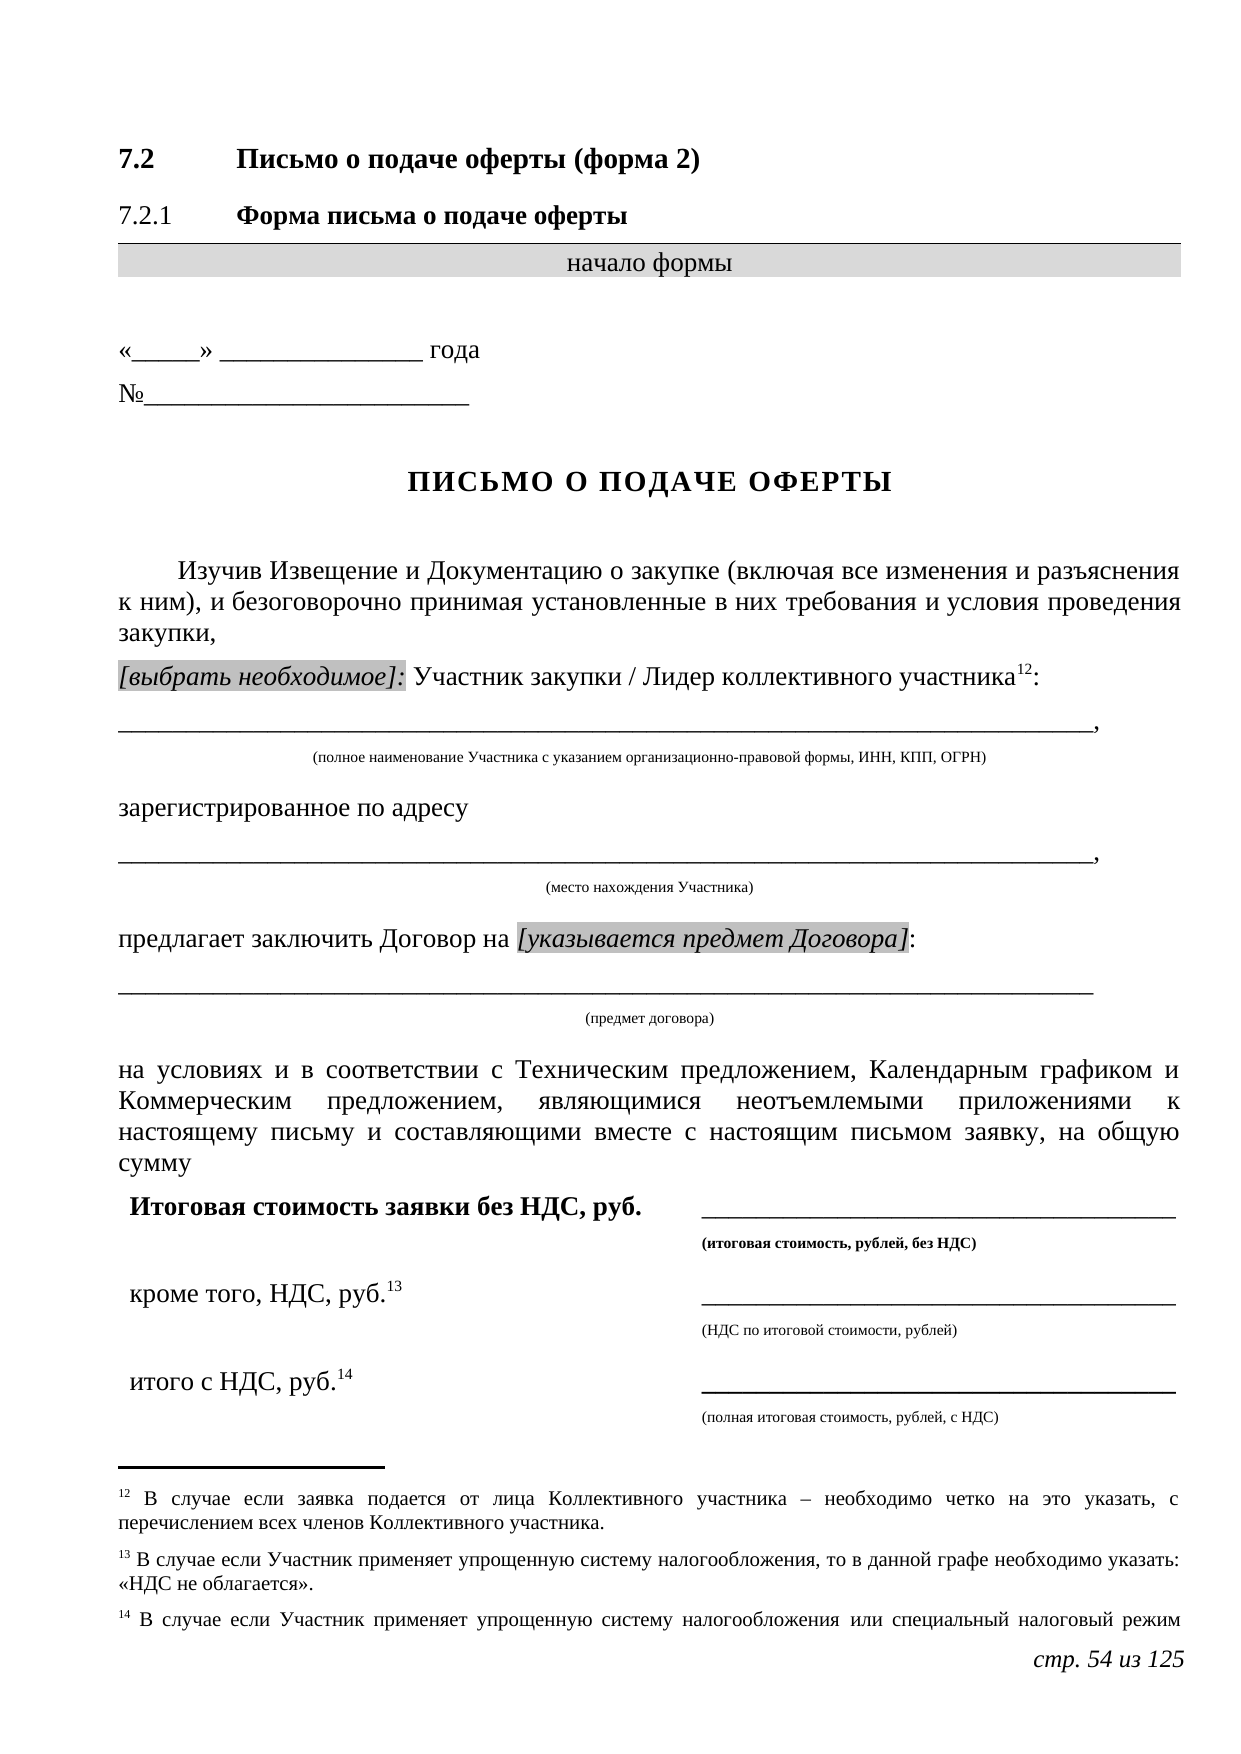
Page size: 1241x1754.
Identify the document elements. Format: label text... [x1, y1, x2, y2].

text ________________________________________________________________________ [118, 966, 1181, 997]
text [выбрать необходимое]: Участник закупки / Лидер коллективного участника: [406, 660, 1181, 691]
text зарегистрированное по адресу [118, 791, 1181, 822]
text Форма письма о подаче оферты [118, 199, 1181, 231]
table_cell ___________________________________ (НДС по итоговой стоимости, рублей) [690, 1265, 1196, 1352]
text предлагает заключить Договор на [указывается предмет Договора]: [909, 922, 1181, 953]
text №________________________ [118, 377, 635, 408]
text (место нахождения Участника) [118, 878, 1181, 909]
text (полное наименование Участника с указанием организационно-правовой формы, ИНН, КПП, ОГРН) [118, 747, 1181, 778]
subtitle Письмо о подаче оферты (форма 2) [118, 141, 1181, 174]
table_cell ___________________________________ (полная итоговая стоимость, рублей, с НДС) [690, 1352, 1196, 1439]
text «_____» _______________ года [118, 333, 635, 365]
text Письмо о подаче оферты [118, 464, 1181, 498]
text (предмет договора) [118, 1009, 1181, 1040]
text предлагает заключить Договор на [указывается предмет Договора]: [118, 922, 517, 953]
text ________________________________________________________________________, [118, 704, 1181, 735]
table_header Итоговая стоимость заявки без НДС, руб. [118, 1178, 690, 1265]
text на условиях и в соответствии с Техническим предложением, Календарным графиком и Коммерческим предложением, являющимися неотъемлемыми приложениями к настоящему письму и составляющими вместе с настоящим письмом заявку, на общую сумму [118, 1053, 1181, 1177]
table_cell кроме того, НДС, руб. [118, 1265, 690, 1352]
text ________________________________________________________________________, [118, 835, 1181, 866]
text Изучив Извещение и Документацию о закупке (включая все изменения и разъяснения к ним), и безоговорочно принимая установленные в них требования и условия проведения закупки, [118, 554, 1181, 648]
table_cell итого с НДС, руб. [118, 1352, 690, 1439]
text начало формы [118, 244, 1181, 277]
table_header ___________________________________ (итоговая стоимость, рублей, без НДС) [690, 1178, 1196, 1265]
